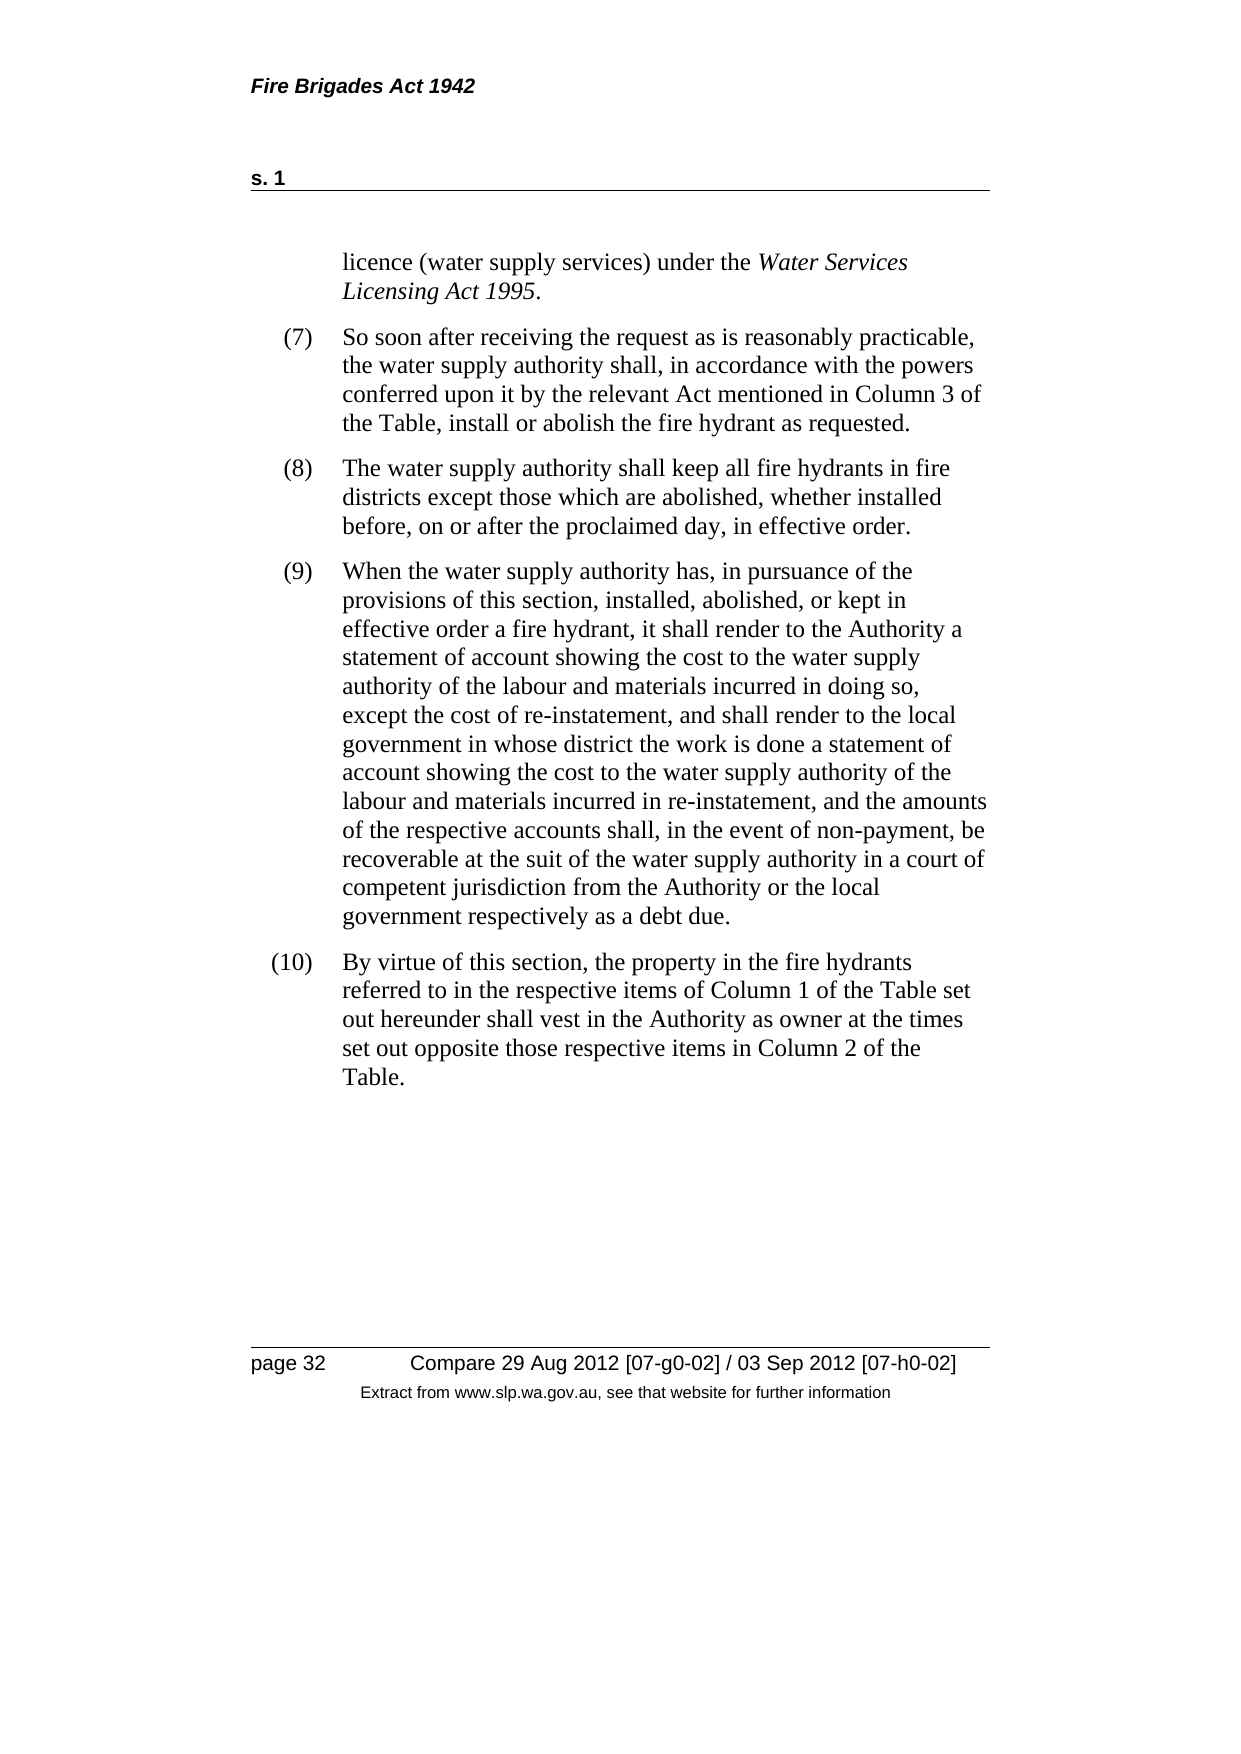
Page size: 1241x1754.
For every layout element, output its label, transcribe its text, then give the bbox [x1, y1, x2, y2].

text (8) The water supply authority shall keep all fire hydrants in fire districts except those which are abolished, whether installed before, on or after the proclaimed day, in effective order. [251, 453, 990, 539]
text (10) By virtue of this section, the property in the fire hydrants referred to in the respective items of Column 1 of the Table set out hereunder shall vest in the Authority as owner at the times set out opposite those respective items in Column 2 of the Table. [251, 947, 990, 1090]
text (9) When the water supply authority has, in pursuance of the provisions of this section, installed, abolished, or kept in effective order a fire hydrant, it shall render to the Authority a statement of account showing the cost to the water supply authority of the labour and materials incurred in doing so, except the cost of re-instatement, and shall render to the local government in whose district the work is done a statement of account showing the cost to the water supply authority of the labour and materials incurred in re-instatement, and the amounts of the respective accounts shall, in the event of non-payment, be recoverable at the suit of the water supply authority in a court of competent jurisdiction from the Authority or the local government respectively as a debt due. [251, 556, 990, 930]
text (7) So soon after receiving the request as is reasonably practicable, the water supply authority shall, in accordance with the powers conferred upon it by the relevant Act mentioned in Column 3 of the Table, install or abolish the fire hydrant as requested. [251, 322, 990, 437]
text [251, 247, 990, 305]
